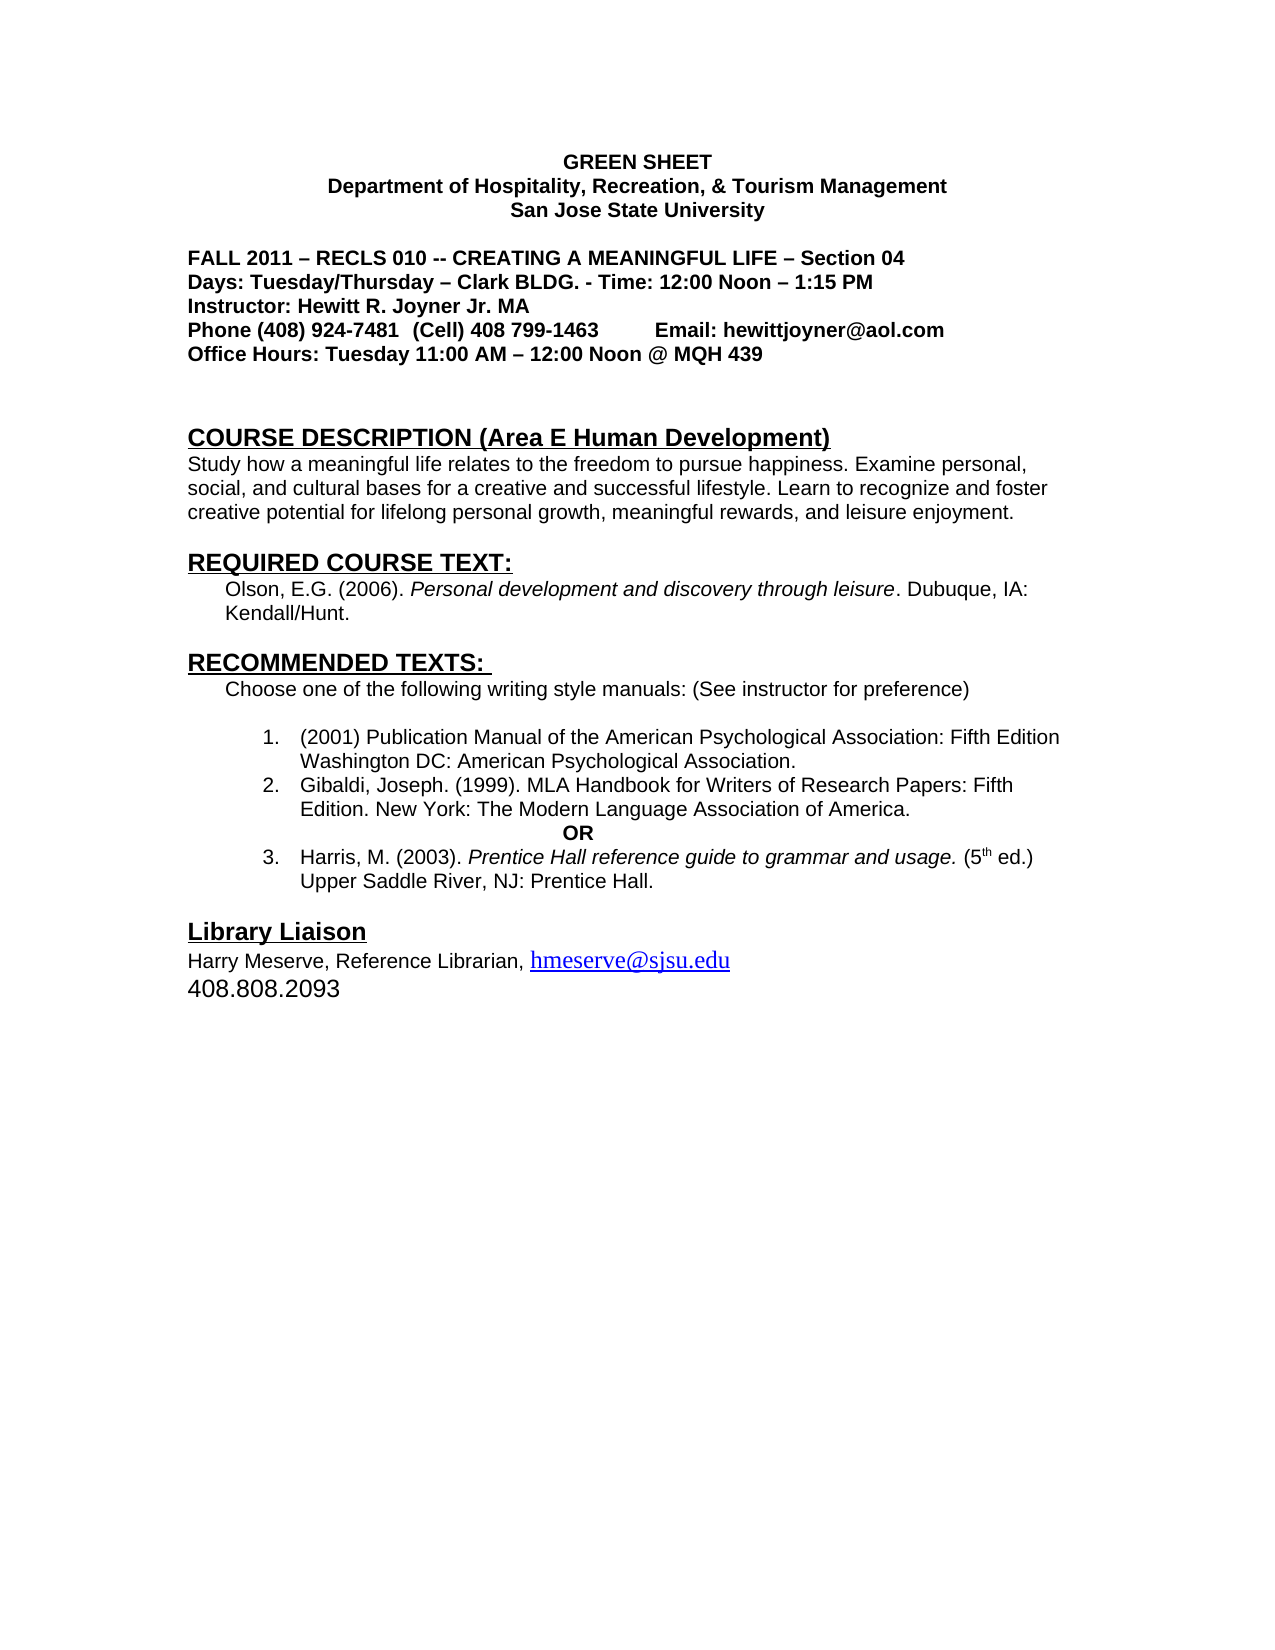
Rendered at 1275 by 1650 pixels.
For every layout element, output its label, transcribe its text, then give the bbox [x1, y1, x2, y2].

subtitle Office Hours: Tuesday 11:00 AM – 12:00 Noon @ MQH 439 [187, 342, 1087, 366]
text Choose one of the following writing style manuals: (See instructor for preference) [225, 677, 1087, 701]
text San Jose State University [187, 198, 1087, 222]
text Days: Tuesday/Thursday – Clark BLDG. - Time: 12:00 Noon – 1:15 PM [187, 270, 1087, 294]
text 408.808.2093 [187, 974, 1087, 1032]
list Gibaldi, Joseph. (1999). MLA Handbook for Writers of Research Papers: Fifth Edition. New York: The Modern Language Association of America. [262, 773, 1087, 821]
text Department of Hospitality, Recreation, & Tourism Management [187, 174, 1087, 198]
text Harry Meserve, Reference Librarian, hmeserve@sjsu.edu [187, 945, 1087, 974]
text Instructor: Hewitt R. Joyner Jr. MA [187, 294, 1087, 318]
text FALL 2011 – RECLS 010 -- CREATING A MEANINGFUL LIFE – Section 04 [187, 246, 1087, 270]
text Phone (408) 924-7481 (Cell) 408 799-1463 Email: hewittjoyner@aol.com [187, 318, 1087, 342]
text OR [562, 821, 1087, 845]
list (2001) Publication Manual of the American Psychological Association: Fifth Edition Washington DC: American Psychological Association. [262, 725, 1087, 773]
text REQUIRED COURSE TEXT: [187, 548, 1087, 576]
text GREEN SHEET [187, 150, 1087, 174]
text Library Liaison [187, 917, 1087, 945]
text RECOMMENDED TEXTS: [187, 648, 1087, 677]
text Olson, E.G. (2006). Personal development and discovery through leisure. Dubuque, IA: Kendall/Hunt. [225, 576, 1087, 624]
subtitle COURSE DESCRIPTION (Area E Human Development) [187, 423, 1087, 452]
list Harris, M. (2003). Prentice Hall reference guide to grammar and usage. (5th ed.) Upper Saddle River, NJ: Prentice Hall. [262, 845, 1087, 893]
text Study how a meaningful life relates to the freedom to pursue happiness. Examine personal, social, and cultural bases for a creative and successful lifestyle. Learn to recognize and foster creative potential for lifelong personal growth, meaningful rewards, and leisure enjoyment. [187, 452, 1087, 524]
